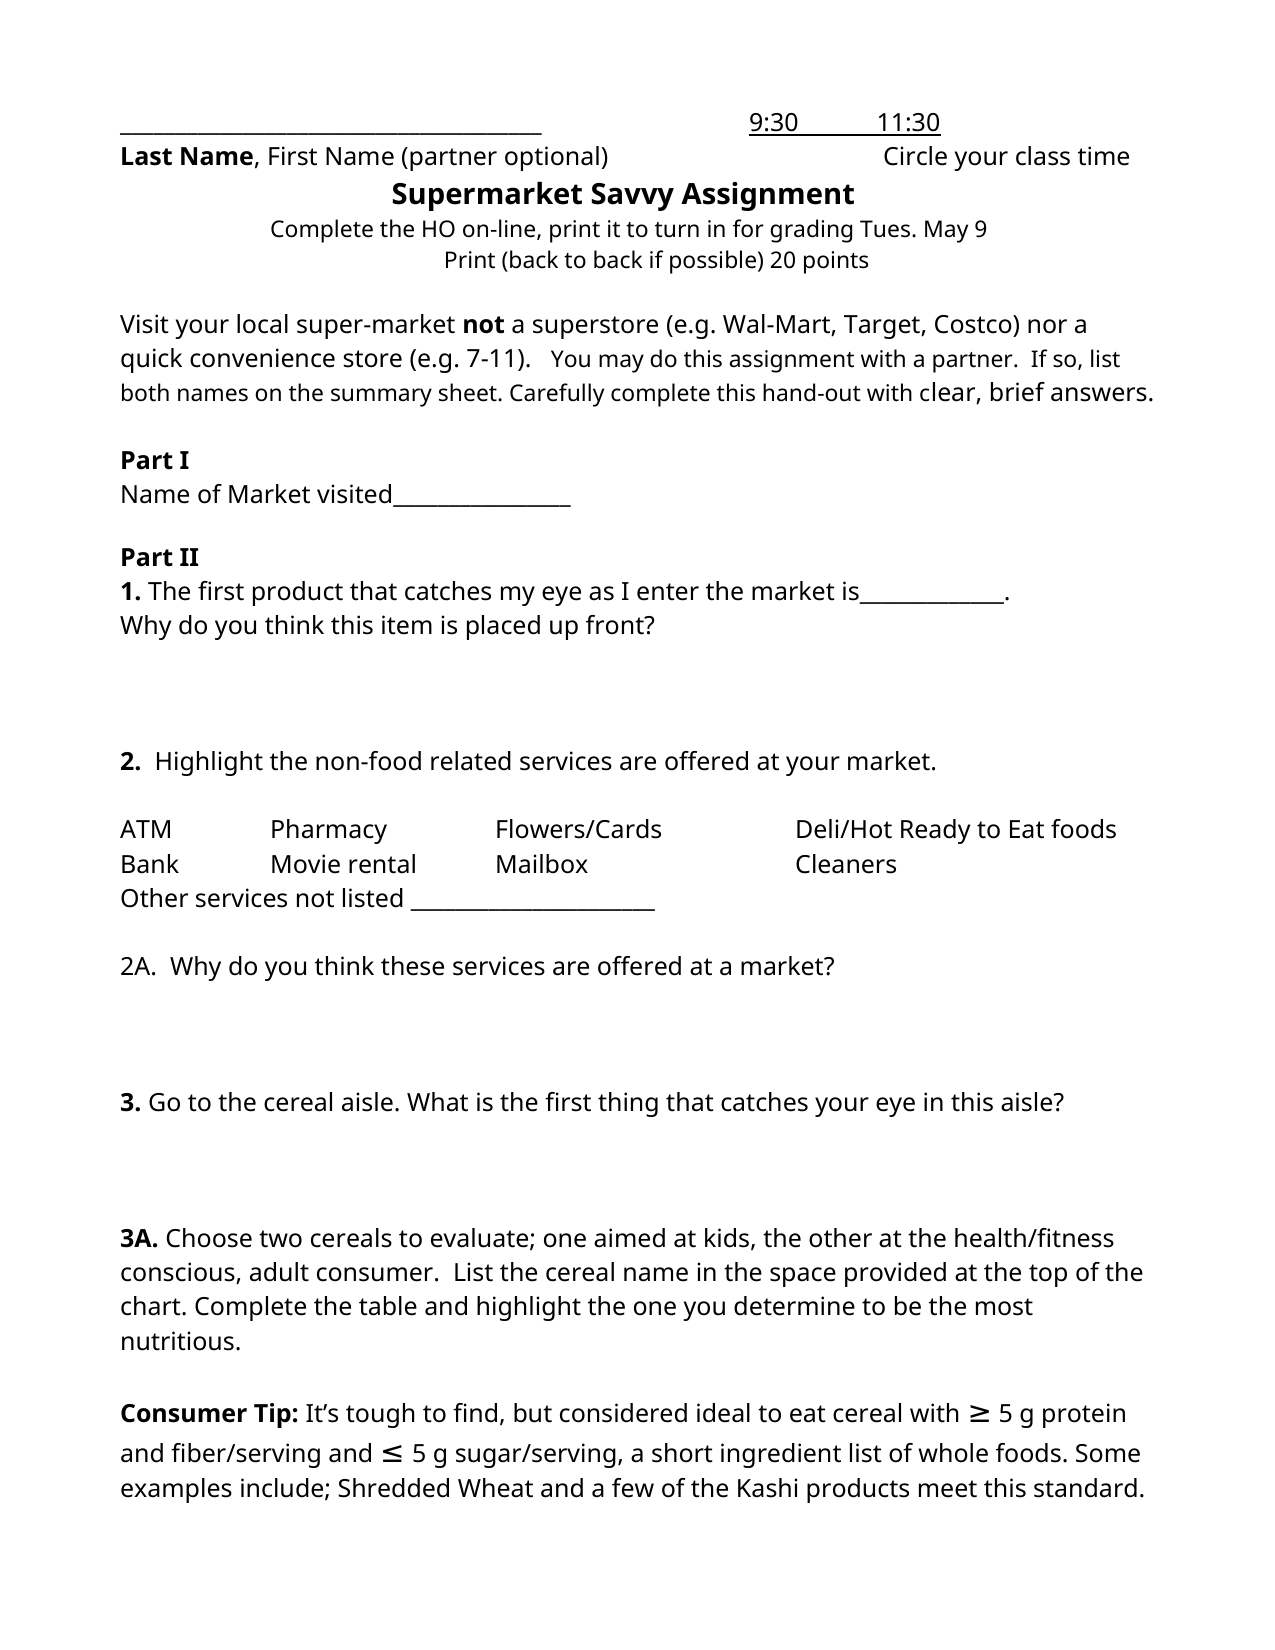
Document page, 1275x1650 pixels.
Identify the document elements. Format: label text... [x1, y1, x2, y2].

text 2A. Why do you think these services are offered at a market? [120, 948, 1155, 982]
text Name of Market visited________________ [120, 477, 1155, 511]
text Why do you think this item is placed up front? [120, 608, 1155, 642]
text Bank Movie rental Mailbox Cleaners [120, 846, 1155, 880]
text 1. The first product that catches my eye as I enter the market is_____________. [120, 574, 1155, 608]
text ATM Pharmacy Flowers/Cards Deli/Hot Ready to Eat foods [120, 812, 1155, 846]
text ______________________________________ 9:30 11:30 [120, 105, 1155, 139]
text Last Name, First Name (partner optional) Circle your class time [120, 139, 1155, 173]
text Part II [120, 540, 1155, 574]
text Other services not listed ______________________ [120, 880, 1155, 914]
text Visit your local super-market not a superstore (e.g. Wal-Mart, Target, Costco) nor a quick convenience store (e.g. 7-11). You may do this assignment with a partner. If so, list both names on the summary sheet. Carefully complete this hand-out with clear, brief answers. [120, 307, 1155, 409]
text 3A. Choose two cereals to evaluate; one aimed at kids, the other at the health/fitness conscious, adult consumer. List the cereal name in the space provided at the top of the chart. Complete the table and highlight the one you determine to be the most nutritious. [120, 1221, 1155, 1357]
text Consumer Tip: It’s tough to find, but considered ideal to eat cereal with ≥ 5 g protein and fiber/serving and ≤ 5 g sugar/serving, a short ingredient list of whole foods. Some examples include; Shredded Wheat and a few of the Kashi products meet this standard. [120, 1391, 1155, 1505]
text 2. Highlight the non-food related services are offered at your market. [120, 744, 1155, 778]
text Part I [120, 443, 1155, 477]
text Complete the HO on-line, print it to turn in for grading Tues. May 9 [120, 213, 1155, 244]
text Print (back to back if possible) 20 points [120, 244, 1155, 275]
text Supermarket Savvy Assignment [120, 173, 1155, 213]
text 3. Go to the cereal aisle. What is the first thing that catches your eye in this aisle? [120, 1085, 1155, 1119]
